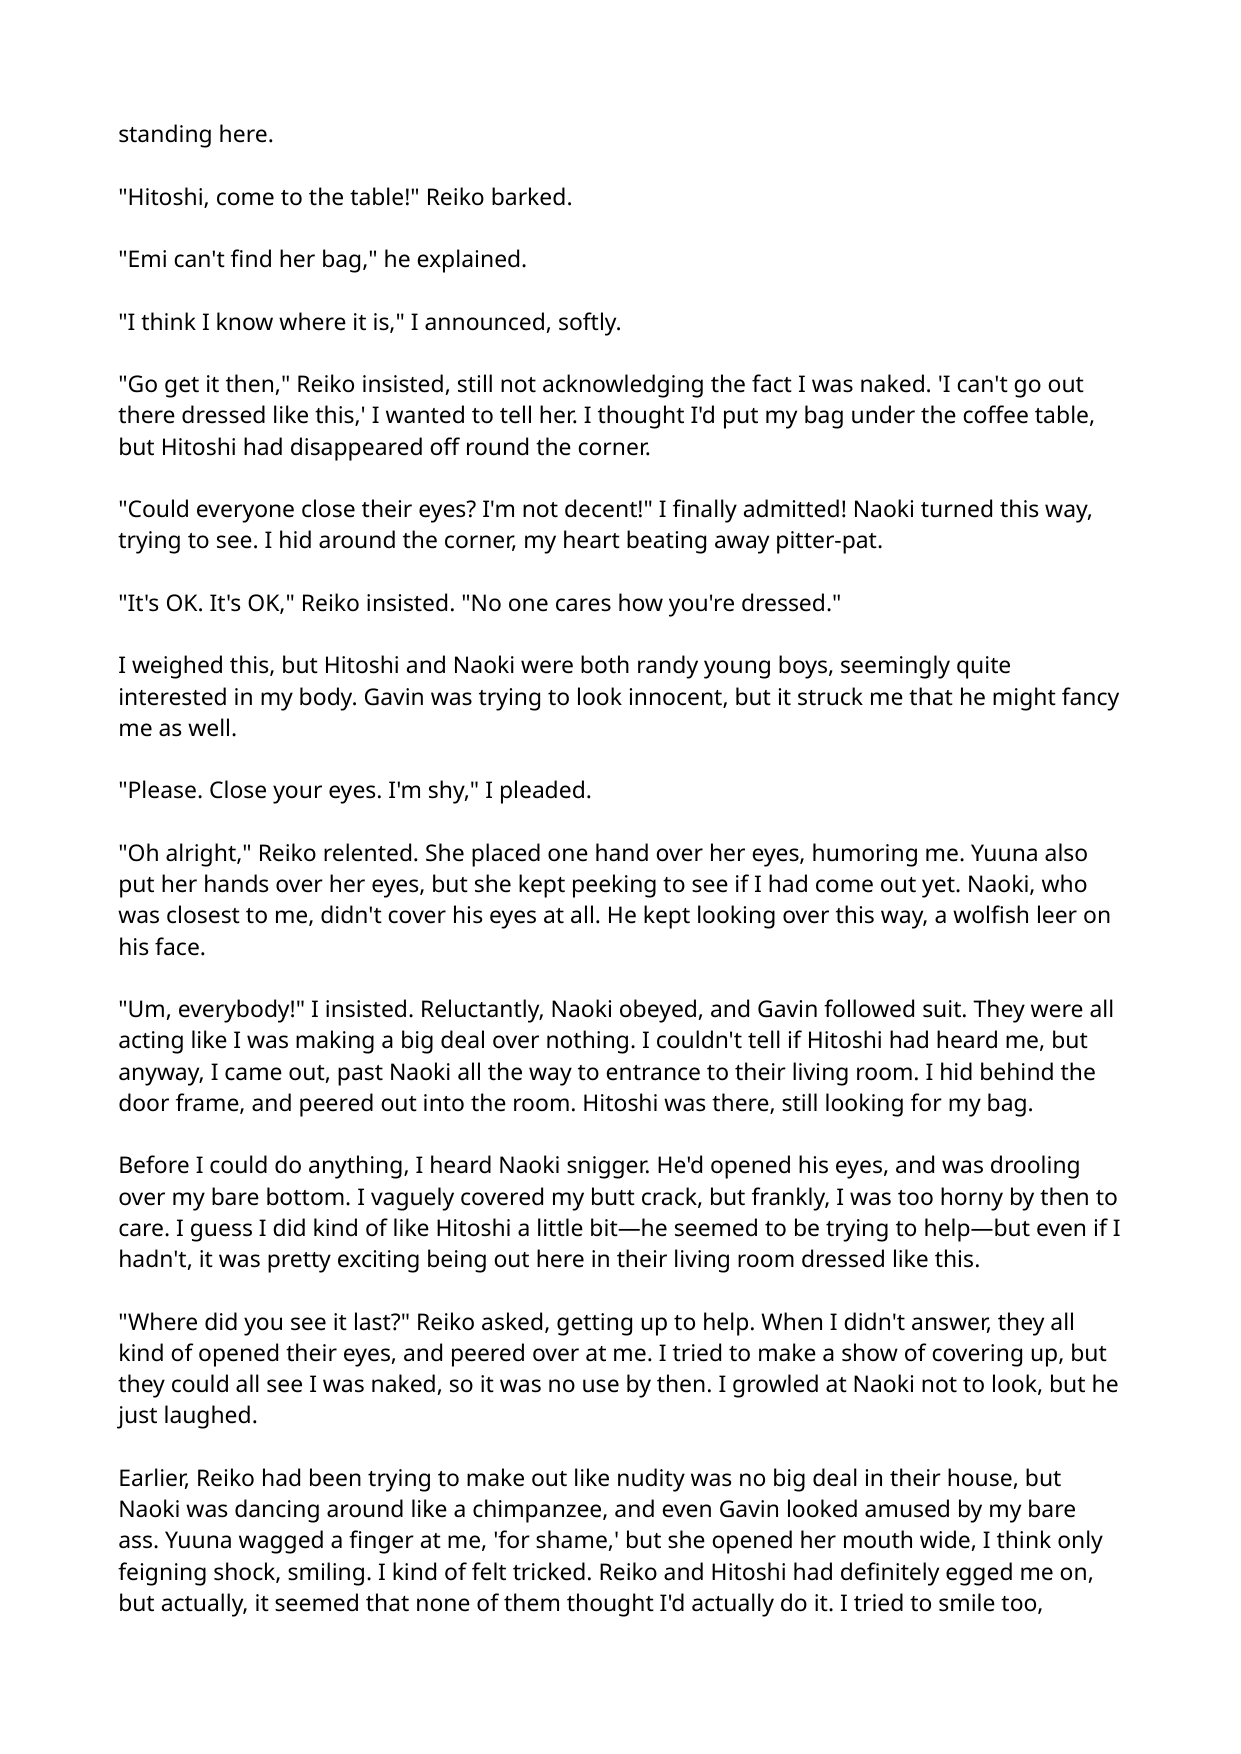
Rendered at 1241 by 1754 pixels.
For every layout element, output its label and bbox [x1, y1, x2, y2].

text [118, 118, 1122, 1618]
